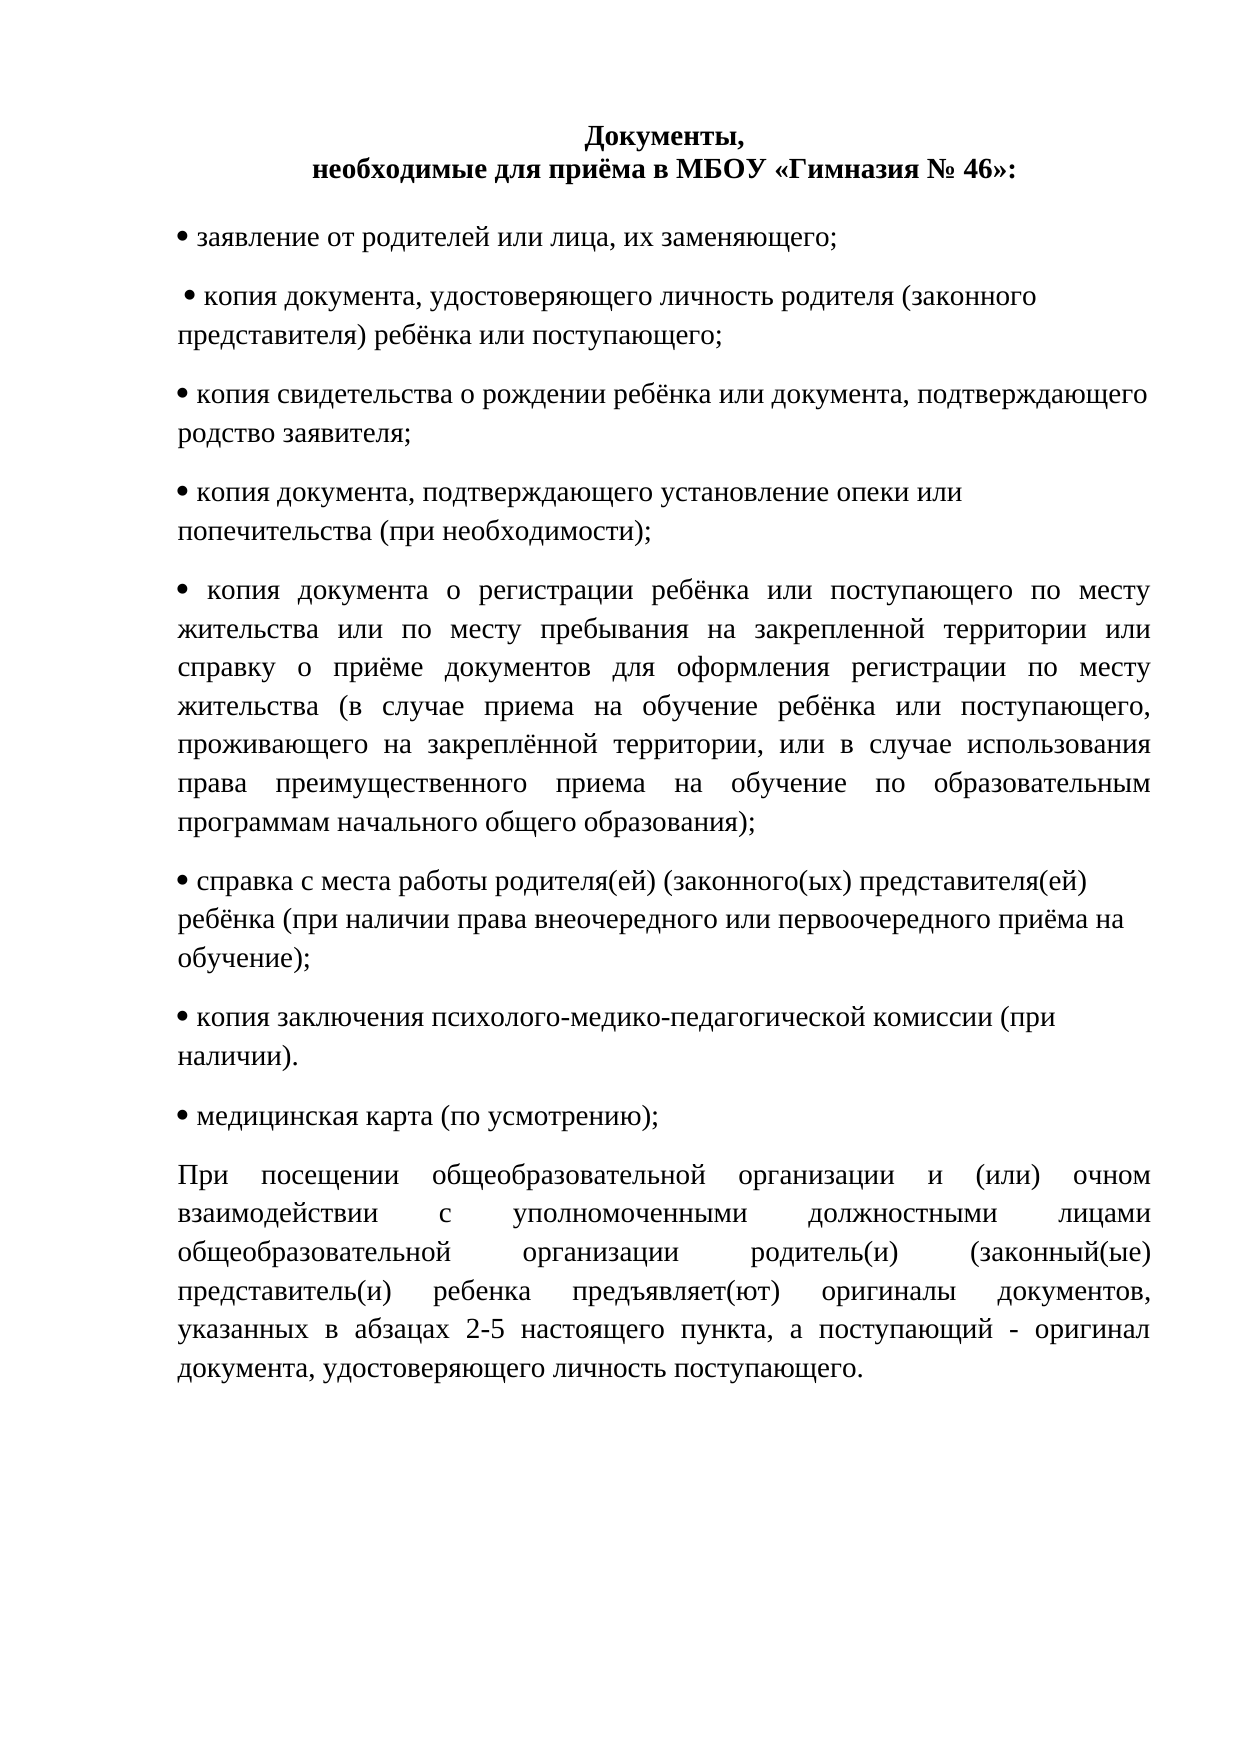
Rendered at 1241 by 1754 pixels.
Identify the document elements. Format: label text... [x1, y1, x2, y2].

text копия свидетельства о рождении ребёнка или документа, подтверждающего родство заявителя; [177, 376, 1152, 448]
text медицинская карта (по усмотрению); [177, 1098, 1152, 1131]
text Документы, [177, 118, 1152, 152]
text справка с места работы родителя(ей) (законного(ых) представителя(ей) ребёнка (при наличии права внеочередного или первоочередного приёма на обучение); [177, 863, 1152, 974]
text копия документа, удостоверяющего личность родителя (законного представителя) ребёнка или поступающего; [177, 278, 1152, 350]
text копия документа, подтверждающего установление опеки или попечительства (при необходимости); [177, 474, 1152, 546]
text копия заключения психолого-медико-педагогической комиссии (при наличии). [177, 999, 1152, 1072]
text копия документа о регистрации ребёнка или поступающего по месту жительства или по месту пребывания на закрепленной территории или справку о приёме документов для оформления регистрации по месту жительства (в случае приема на обучение ребёнка или поступающего, проживающего на закреплённой территории, или в случае использования права преимущественного приема на обучение по образовательным программам начального общего образования); [177, 572, 1152, 837]
text При посещении общеобразовательной организации и (или) очном взаимодействии с уполномоченными должностными лицами общеобразовательной организации родитель(и) (законный(ые) представитель(и) ребенка предъявляет(ют) оригиналы документов, указанных в абзацах 2-5 настоящего пункта, а поступающий - оригинал документа, удостоверяющего личность поступающего. [177, 1157, 1152, 1383]
text заявление от родителей или лица, их заменяющего; [177, 219, 1152, 252]
text необходимые для приёма в МБОУ «Гимназия № 46»: [177, 152, 1152, 185]
